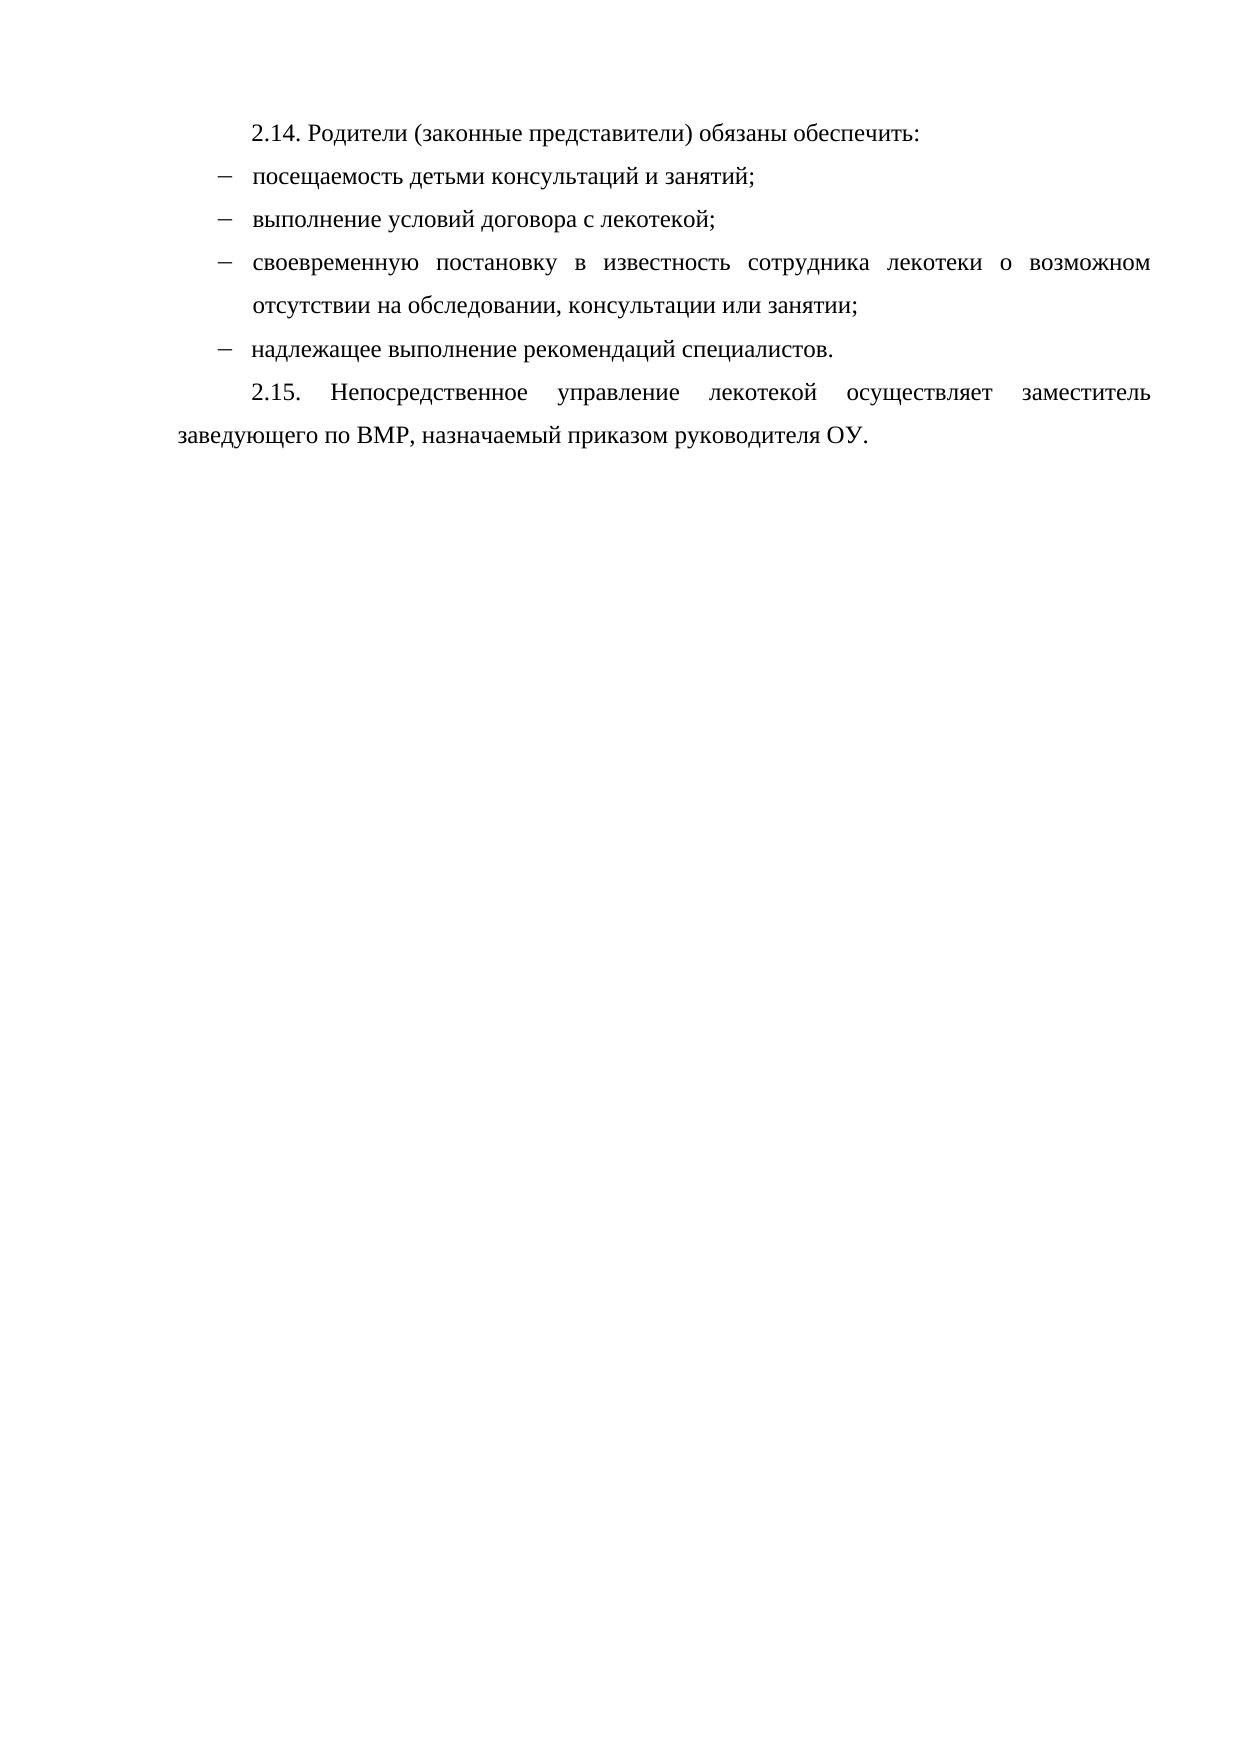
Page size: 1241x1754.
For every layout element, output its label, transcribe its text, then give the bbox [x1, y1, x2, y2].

list своевременную постановку в известность сотрудника лекотеки о возможном отсутствии на обследовании, консультации или занятии; [215, 247, 1152, 319]
list выполнение условий договора с лекотекой; [215, 204, 1152, 233]
list надлежащее выполнение рекомендаций специалистов. [215, 334, 1152, 362]
text 2.14. Родители (законные представители) обязаны обеспечить: [177, 118, 1152, 147]
list посещаемость детьми консультаций и занятий; [215, 161, 1152, 190]
text 2.15. Непосредственное управление лекотекой осуществляет заместитель заведующего по ВМР, назначаемый приказом руководителя ОУ. [177, 377, 1152, 449]
